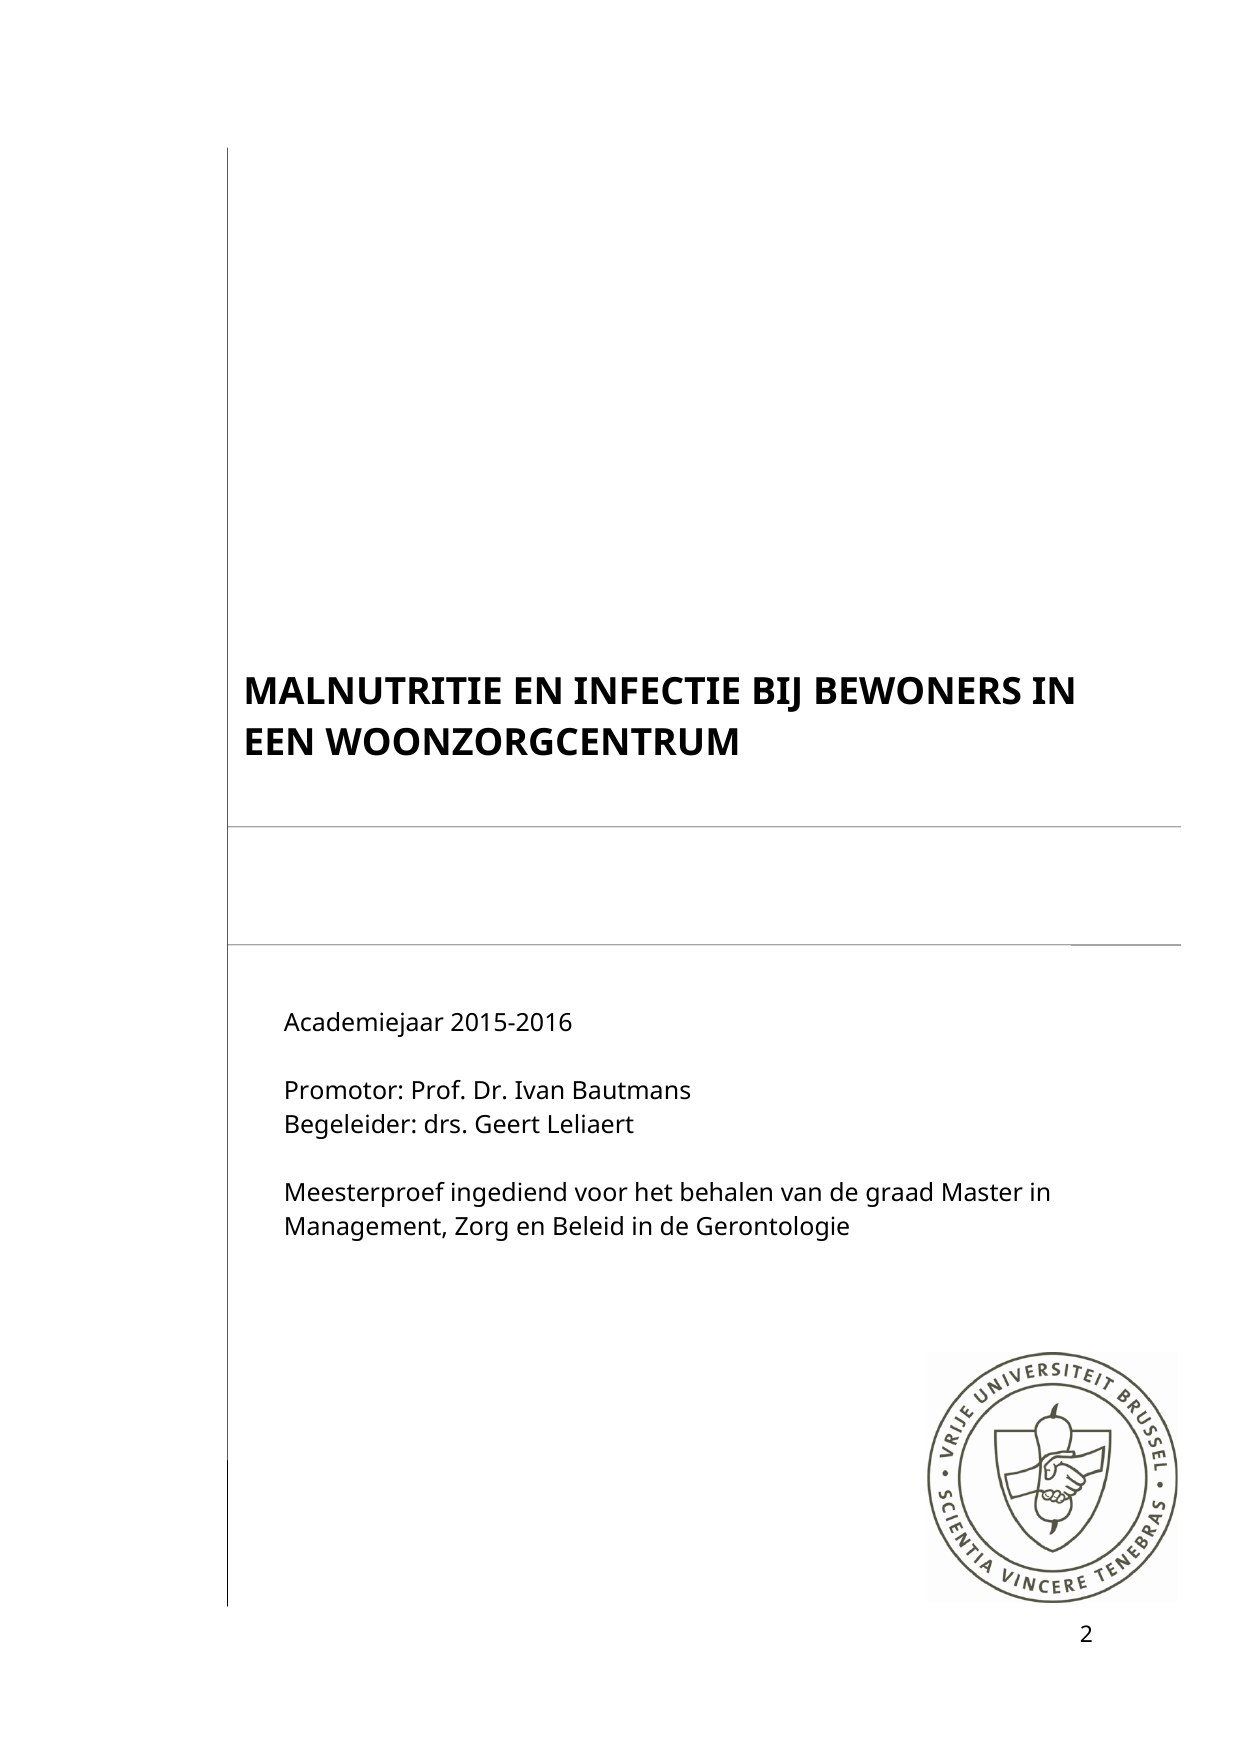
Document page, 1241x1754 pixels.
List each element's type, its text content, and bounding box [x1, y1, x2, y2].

text Academiejaar 2015-2016 [284, 1004, 1181, 1038]
text Promotor: Prof. Dr. Ivan Bautmans [284, 1072, 1181, 1106]
text MALNUTRITIE EN INFECTIE BIJ BEWONERS IN EEN WOONZORGCENTRUM [243, 664, 1159, 766]
text Begeleider: drs. Geert Leliaert [284, 1106, 1181, 1140]
text Meesterproef ingediend voor het behalen van de graad Master in Management, Zorg en Beleid in de Gerontologie [284, 1174, 1181, 1243]
picture [927, 1352, 1178, 1603]
